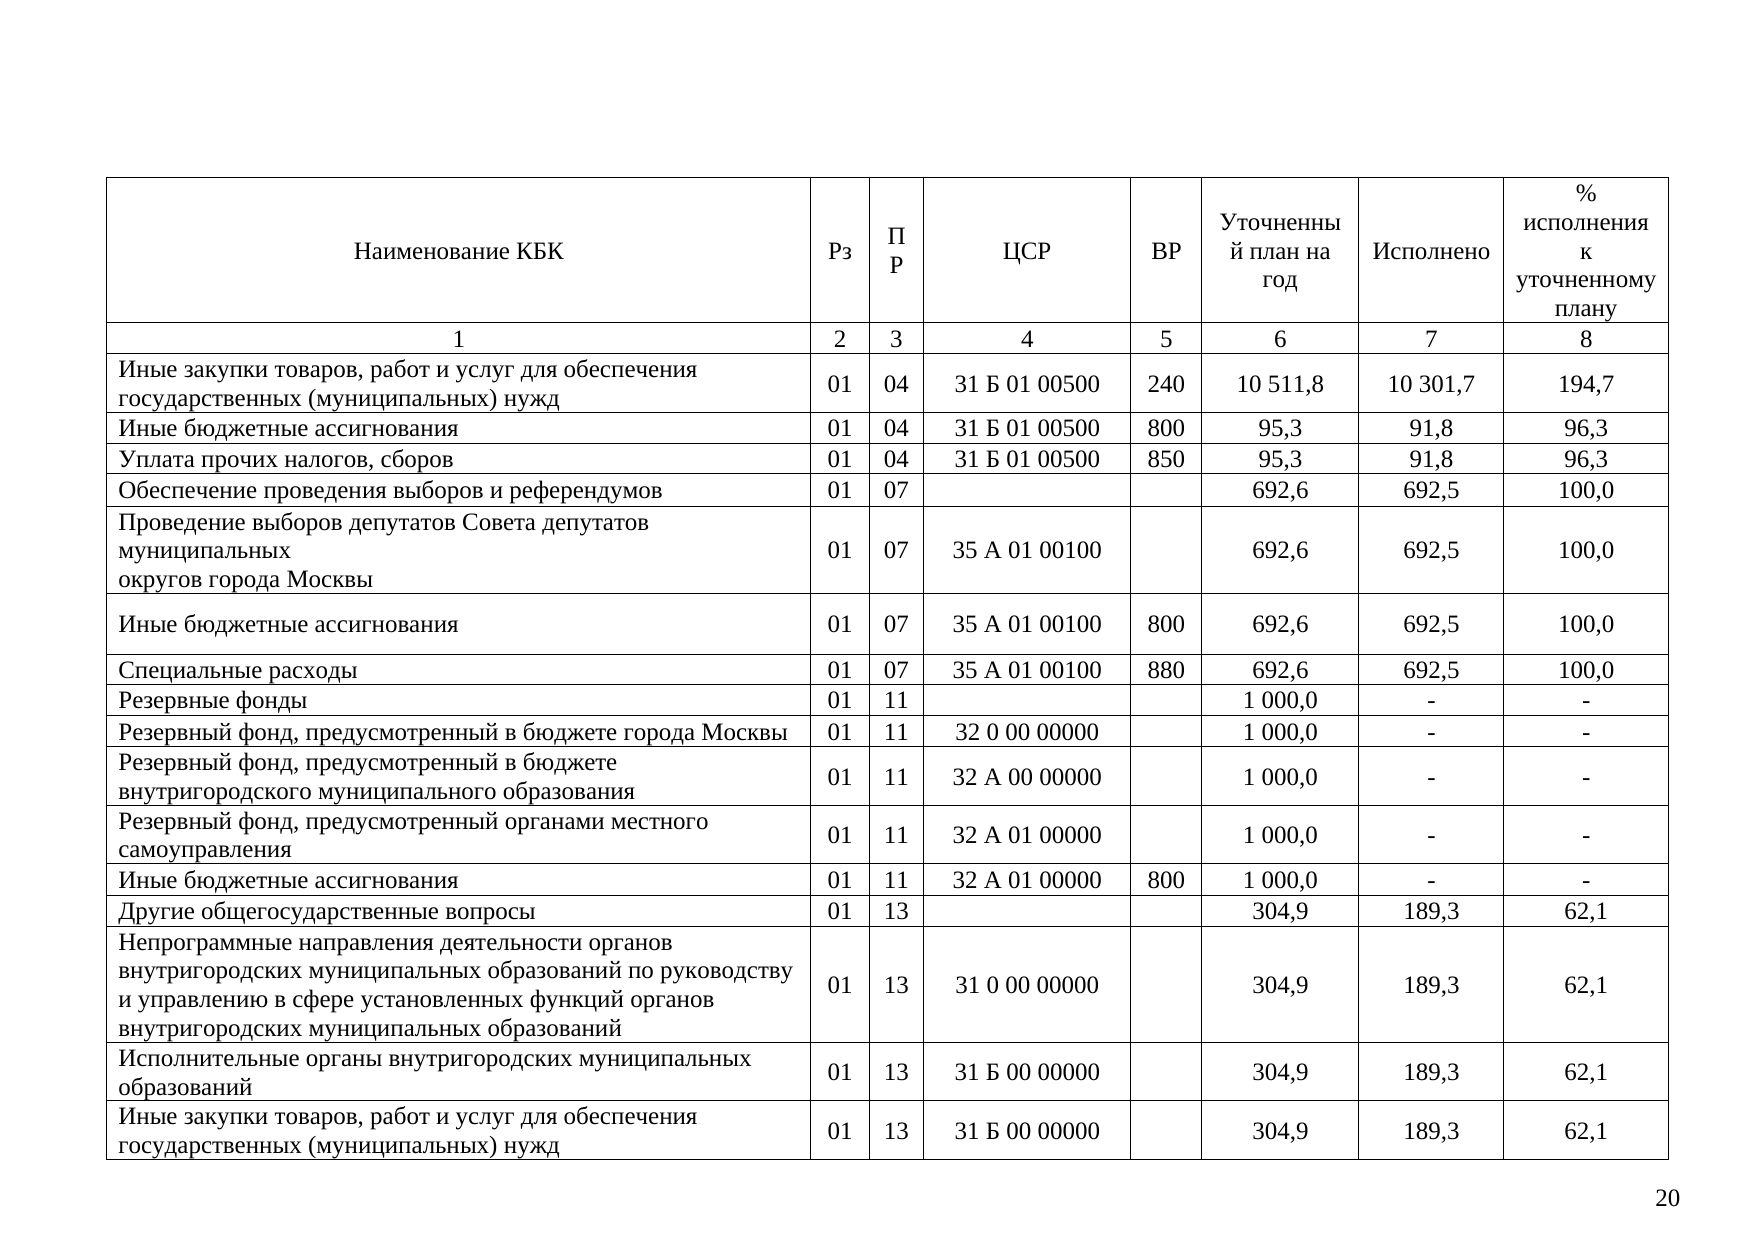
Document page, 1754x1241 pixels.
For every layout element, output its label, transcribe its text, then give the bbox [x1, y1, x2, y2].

table_header ПР [870, 178, 923, 322]
table_cell 96,3 [1504, 444, 1668, 473]
table_cell 4 [924, 323, 1130, 353]
table_cell 04 [870, 354, 923, 412]
table_cell 304,9 [1202, 1101, 1358, 1159]
table_cell [1131, 474, 1201, 506]
table_cell [1131, 896, 1201, 926]
table_cell 01 [811, 444, 869, 473]
table_cell 6 [1202, 323, 1358, 353]
table_cell 01 [811, 507, 869, 593]
table_cell 91,8 [1359, 444, 1503, 473]
table_cell 01 [811, 1101, 869, 1159]
table_cell Резервный фонд, предусмотренный органами местного самоуправления [107, 806, 810, 863]
table_cell 07 [870, 655, 923, 684]
table_cell 692,6 [1202, 474, 1358, 506]
table_cell 692,5 [1359, 594, 1503, 654]
table_cell 800 [1131, 864, 1201, 894]
table_cell Проведение выборов депутатов Совета депутатов муниципальных округов города Москвы [107, 507, 810, 593]
table_cell 31 Б 01 00500 [924, 413, 1130, 443]
table_cell 31 Б 00 00000 [924, 1043, 1130, 1100]
table_cell - [1359, 806, 1503, 863]
table_cell 100,0 [1504, 474, 1668, 506]
table_cell 01 [811, 594, 869, 654]
table_cell 189,3 [1359, 1101, 1503, 1159]
table_header Уточненный план на год [1202, 178, 1358, 322]
table_cell [1131, 685, 1201, 715]
table_cell 100,0 [1504, 507, 1668, 593]
table_cell 189,3 [1359, 1043, 1503, 1100]
table_cell 95,3 [1202, 444, 1358, 473]
table_cell 01 [811, 927, 869, 1042]
table_cell 692,6 [1202, 594, 1358, 654]
table_cell 32 А 01 00000 [924, 864, 1130, 894]
table_cell 07 [870, 507, 923, 593]
table_cell 31 Б 00 00000 [924, 1101, 1130, 1159]
table_cell Непрограммные направления деятельности органов внутригородских муниципальных образований по руководству и управлению в сфере установленных функций органов внутригородских муниципальных образований [107, 927, 810, 1042]
table_cell 850 [1131, 444, 1201, 473]
table_cell 01 [811, 474, 869, 506]
table_header % исполнения к уточненному плану [1504, 178, 1668, 322]
table_cell Иные бюджетные ассигнования [107, 413, 810, 443]
table_cell - [1504, 864, 1668, 894]
table_cell - [1504, 685, 1668, 715]
table_cell 100,0 [1504, 655, 1668, 684]
table_cell [1131, 507, 1201, 593]
table_cell 04 [870, 413, 923, 443]
table_header Исполнено [1359, 178, 1503, 322]
table_cell 880 [1131, 655, 1201, 684]
table_cell Иные бюджетные ассигнования [107, 594, 810, 654]
table_cell [924, 685, 1130, 715]
table_cell 31 Б 01 00500 [924, 354, 1130, 412]
table_cell 95,3 [1202, 413, 1358, 443]
table_cell 11 [870, 806, 923, 863]
table_cell Иные бюджетные ассигнования [107, 864, 810, 894]
table_cell Резервные фонды [107, 685, 810, 715]
table_cell 692,5 [1359, 507, 1503, 593]
table_cell 100,0 [1504, 594, 1668, 654]
table_cell 01 [811, 413, 869, 443]
table_cell - [1504, 806, 1668, 863]
table_cell 62,1 [1504, 1101, 1668, 1159]
table_cell Уплата прочих налогов, сборов [107, 444, 810, 473]
table_cell Специальные расходы [107, 655, 810, 684]
table_cell 32 0 00 00000 [924, 716, 1130, 746]
table_cell 189,3 [1359, 896, 1503, 926]
table_cell 10 511,8 [1202, 354, 1358, 412]
table_cell 01 [811, 354, 869, 412]
table_cell 1 000,0 [1202, 685, 1358, 715]
table_cell - [1359, 716, 1503, 746]
table_cell 240 [1131, 354, 1201, 412]
table_cell [1131, 806, 1201, 863]
table_cell 01 [811, 1043, 869, 1100]
table_cell 692,5 [1359, 655, 1503, 684]
table_cell - [1504, 716, 1668, 746]
table_cell 31 0 00 00000 [924, 927, 1130, 1042]
table_cell 304,9 [1202, 927, 1358, 1042]
table_cell 01 [811, 864, 869, 894]
table_cell - [1504, 747, 1668, 805]
table_header ВР [1131, 178, 1201, 322]
table_cell Иные закупки товаров, работ и услуг для обеспечения государственных (муниципальных) нужд [107, 1101, 810, 1159]
table_cell 11 [870, 716, 923, 746]
table_cell Резервный фонд, предусмотренный в бюджете города Москвы [107, 716, 810, 746]
table_cell 1 [107, 323, 810, 353]
table_cell Резервный фонд, предусмотренный в бюджете внутригородского муниципального образования [107, 747, 810, 805]
table_cell 10 301,7 [1359, 354, 1503, 412]
table_cell 5 [1131, 323, 1201, 353]
table_cell Иные закупки товаров, работ и услуг для обеспечения государственных (муниципальных) нужд [107, 354, 810, 412]
table_cell 1 000,0 [1202, 747, 1358, 805]
table_cell 11 [870, 747, 923, 805]
table_header Наименование КБК [107, 178, 810, 322]
table_cell 31 Б 01 00500 [924, 444, 1130, 473]
table_cell 189,3 [1359, 927, 1503, 1042]
table_cell 32 А 01 00000 [924, 806, 1130, 863]
table_cell 304,9 [1202, 896, 1358, 926]
table_cell 01 [811, 655, 869, 684]
table_cell 2 [811, 323, 869, 353]
table_cell 8 [1504, 323, 1668, 353]
table_cell 62,1 [1504, 1043, 1668, 1100]
table_cell 01 [811, 685, 869, 715]
table_cell 1 000,0 [1202, 806, 1358, 863]
table_cell 91,8 [1359, 413, 1503, 443]
table_cell 304,9 [1202, 1043, 1358, 1100]
table_cell Обеспечение проведения выборов и референдумов [107, 474, 810, 506]
table_cell 1 000,0 [1202, 864, 1358, 894]
table_cell 13 [870, 1043, 923, 1100]
table_cell [1131, 927, 1201, 1042]
table_cell 96,3 [1504, 413, 1668, 443]
table_cell 800 [1131, 413, 1201, 443]
table_cell 1 000,0 [1202, 716, 1358, 746]
table_cell 692,6 [1202, 655, 1358, 684]
table_cell 35 А 01 00100 [924, 655, 1130, 684]
table_cell 7 [1359, 323, 1503, 353]
table_cell 04 [870, 444, 923, 473]
table_cell 13 [870, 1101, 923, 1159]
table_cell 01 [811, 716, 869, 746]
table_cell - [1359, 685, 1503, 715]
table_cell 11 [870, 864, 923, 894]
table_cell 13 [870, 927, 923, 1042]
table_cell 07 [870, 594, 923, 654]
table_cell [924, 896, 1130, 926]
table_header ЦСР [924, 178, 1130, 322]
table_cell 01 [811, 896, 869, 926]
table_cell 13 [870, 896, 923, 926]
table_cell 35 А 01 00100 [924, 507, 1130, 593]
table_cell [1131, 1101, 1201, 1159]
table_cell - [1359, 747, 1503, 805]
table_cell - [1359, 864, 1503, 894]
table_cell 01 [811, 747, 869, 805]
table_cell 692,6 [1202, 507, 1358, 593]
table_cell 01 [811, 806, 869, 863]
table_cell 11 [870, 685, 923, 715]
table_cell 194,7 [1504, 354, 1668, 412]
table_cell 62,1 [1504, 896, 1668, 926]
table_cell [1131, 1043, 1201, 1100]
table_cell Исполнительные органы внутригородских муниципальных образований [107, 1043, 810, 1100]
table_cell [924, 474, 1130, 506]
table_cell 35 А 01 00100 [924, 594, 1130, 654]
table_cell 62,1 [1504, 927, 1668, 1042]
table_cell [1131, 716, 1201, 746]
table_cell Другие общегосударственные вопросы [107, 896, 810, 926]
table_cell 07 [870, 474, 923, 506]
table_cell 692,5 [1359, 474, 1503, 506]
table_cell 800 [1131, 594, 1201, 654]
table_cell 32 А 00 00000 [924, 747, 1130, 805]
table_cell [1131, 747, 1201, 805]
table_header Рз [811, 178, 869, 322]
table_cell 3 [870, 323, 923, 353]
